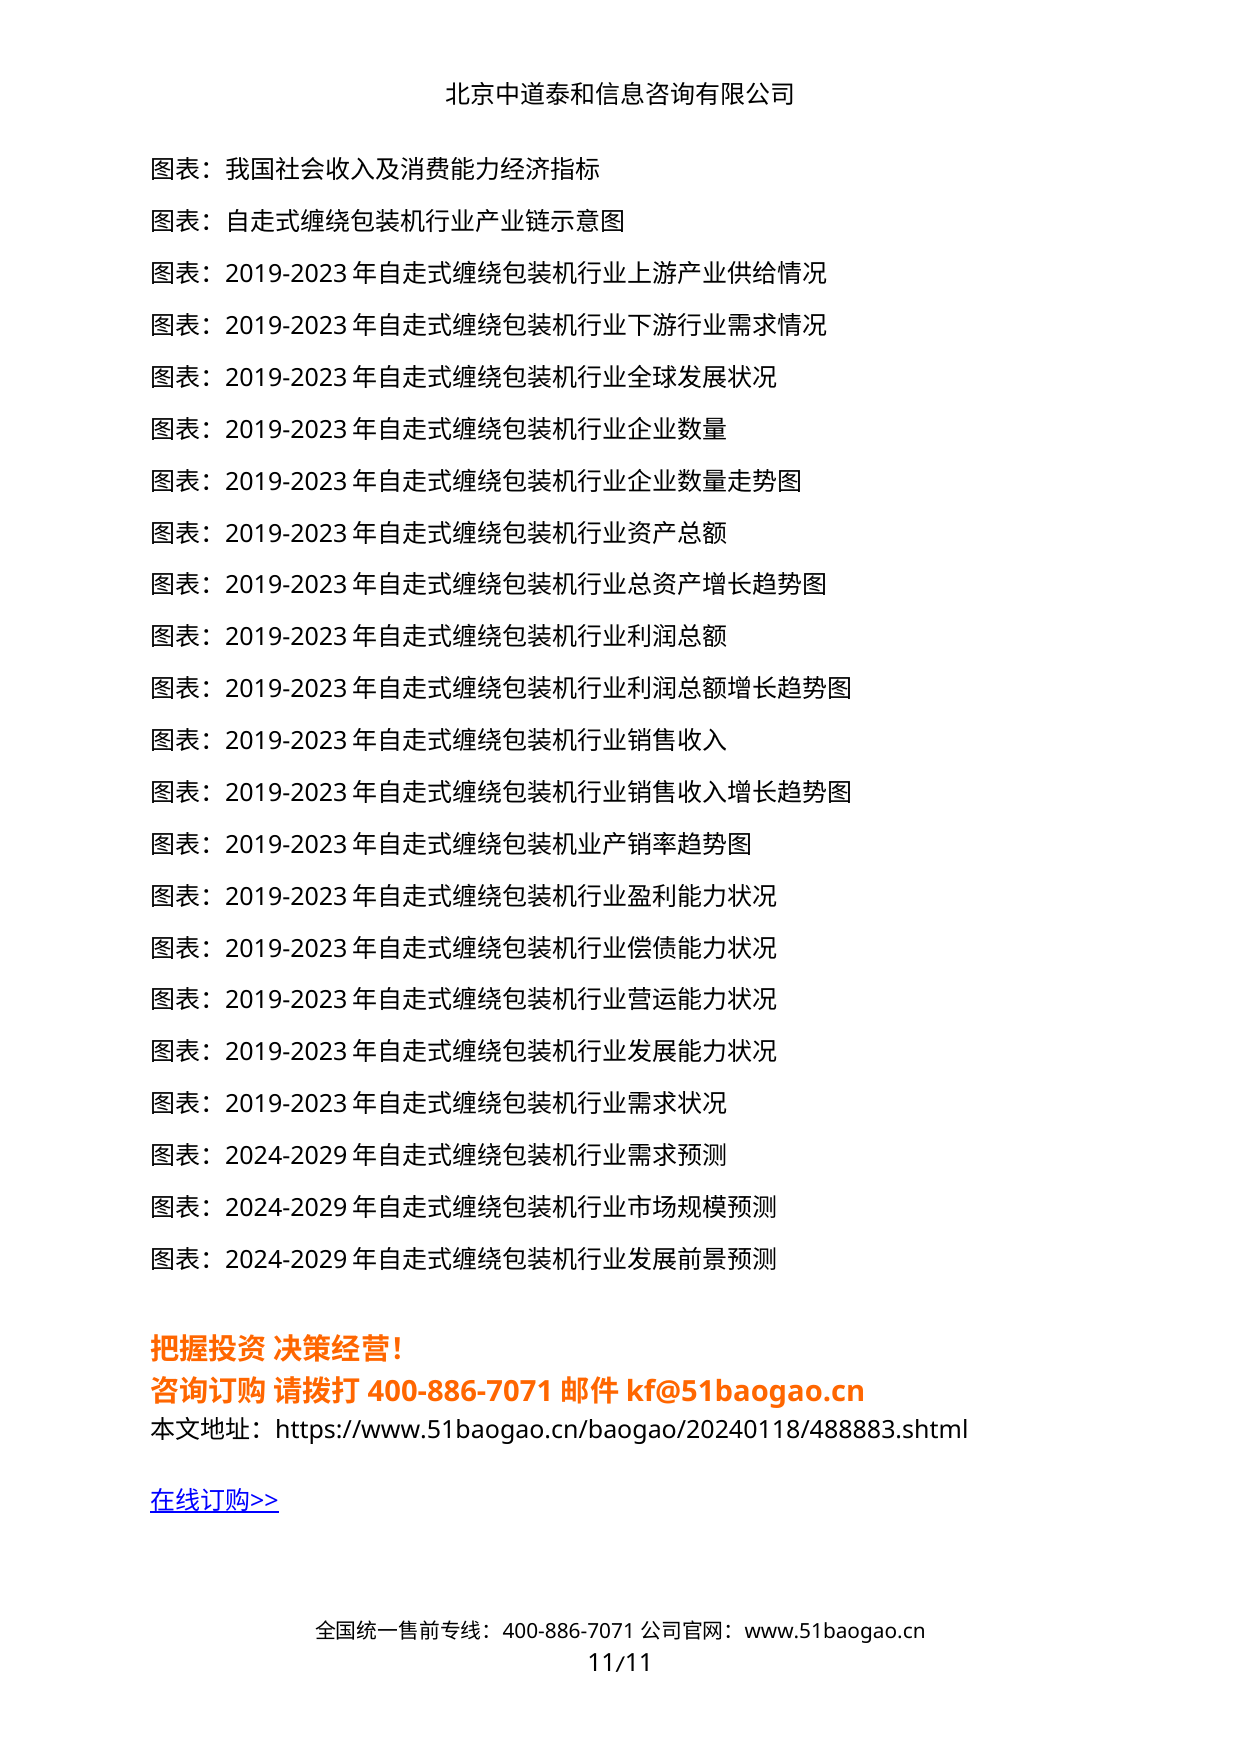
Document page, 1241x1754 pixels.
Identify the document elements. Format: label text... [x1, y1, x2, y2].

text 图表：2019-2023年自走式缠绕包装机行业利润总额增长趋势图 [150, 669, 1090, 705]
text 图表：2019-2023年自走式缠绕包装机行业销售收入增长趋势图 [150, 772, 1090, 809]
text 图表：我国社会收入及消费能力经济指标 [150, 150, 1090, 186]
text 图表：2019-2023年自走式缠绕包装机行业下游行业需求情况 [150, 306, 1090, 342]
text 图表：2019-2023年自走式缠绕包装机行业盈利能力状况 [150, 876, 1090, 912]
text 图表：2019-2023年自走式缠绕包装机行业销售收入 [150, 721, 1090, 757]
text 在线订购>> [150, 1446, 1090, 1517]
text 图表：2019-2023年自走式缠绕包装机行业偿债能力状况 [150, 928, 1090, 964]
text 图表：2019-2023年自走式缠绕包装机行业营运能力状况 [150, 980, 1090, 1016]
text 图表：2019-2023年自走式缠绕包装机业产销率趋势图 [150, 824, 1090, 861]
text 图表：2019-2023年自走式缠绕包装机行业发展能力状况 [150, 1032, 1090, 1068]
text 图表：2024-2029年自走式缠绕包装机行业需求预测 [150, 1136, 1090, 1172]
text 图表：2019-2023年自走式缠绕包装机行业企业数量 [150, 409, 1090, 446]
text 图表：2024-2029年自走式缠绕包装机行业市场规模预测 [150, 1187, 1090, 1224]
text 图表：2019-2023年自走式缠绕包装机行业利润总额 [150, 617, 1090, 653]
text 图表：2019-2023年自走式缠绕包装机行业上游产业供给情况 [150, 254, 1090, 290]
text 把握投资 决策经营！咨询订购 请拨打 400-886-7071 邮件 kf@51baogao.cn本文地址：https://www.51baogao.cn/baogao/20240118/488883.shtml [150, 1291, 1090, 1446]
text 图表：2019-2023年自走式缠绕包装机行业资产总额 [150, 513, 1090, 549]
text 图表：2019-2023年自走式缠绕包装机行业需求状况 [150, 1084, 1090, 1120]
text 图表：2019-2023年自走式缠绕包装机行业全球发展状况 [150, 357, 1090, 394]
text 图表：自走式缠绕包装机行业产业链示意图 [150, 202, 1090, 238]
text 图表：2024-2029年自走式缠绕包装机行业发展前景预测 [150, 1239, 1090, 1276]
text 图表：2019-2023年自走式缠绕包装机行业总资产增长趋势图 [150, 565, 1090, 601]
text 图表：2019-2023年自走式缠绕包装机行业企业数量走势图 [150, 461, 1090, 497]
